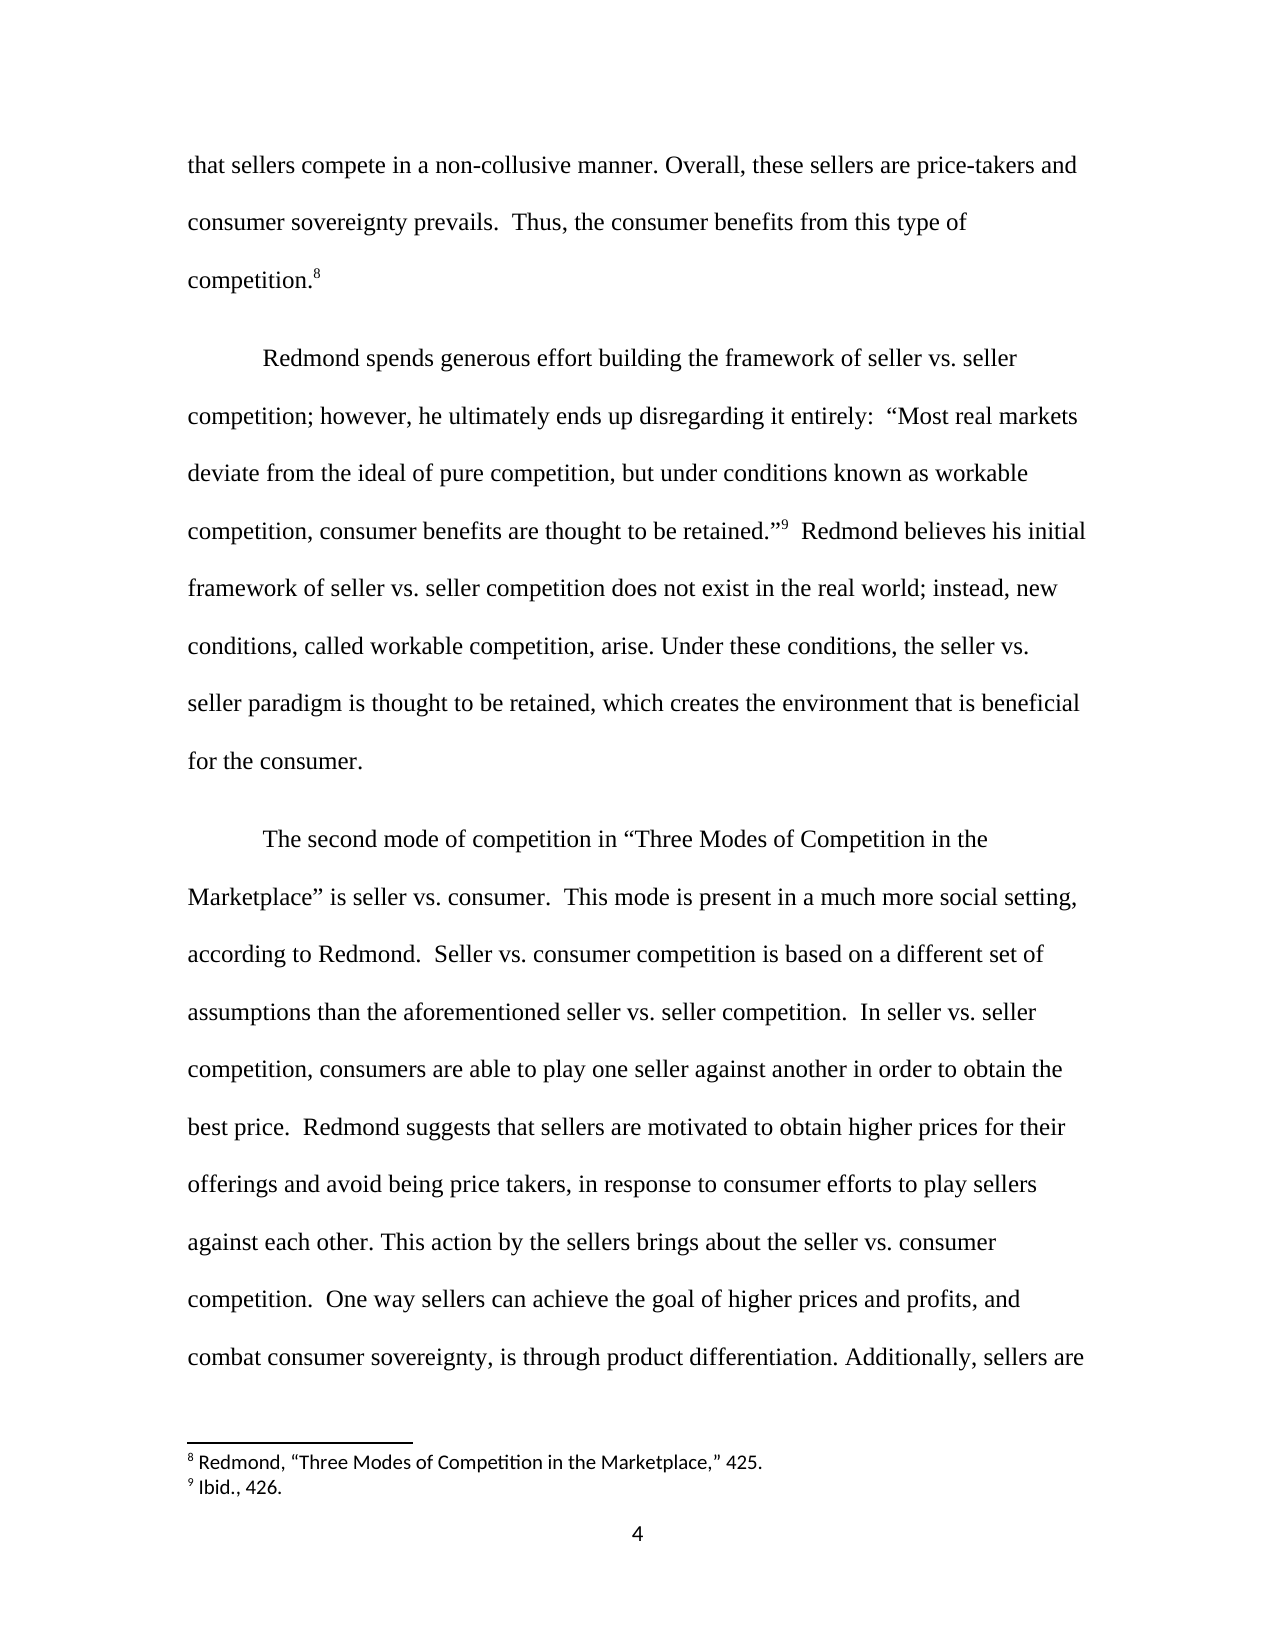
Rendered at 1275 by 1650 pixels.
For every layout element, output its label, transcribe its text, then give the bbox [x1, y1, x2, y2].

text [187, 150, 1087, 294]
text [187, 824, 1087, 1370]
text Redmond spends generous effort building the framework of seller vs. seller competition; however, he ultimately ends up disregarding it entirely: “Most real markets deviate from the ideal of pure competition, but under conditions known as workable competition, consumer benefits are thought to be retained.” Redmond believes his initial framework of seller vs. seller competition does not exist in the real world; instead, new conditions, called workable competition, arise. Under these conditions, the seller vs. seller paradigm is thought to be retained, which creates the environment that is beneficial for the consumer. [187, 343, 1087, 774]
